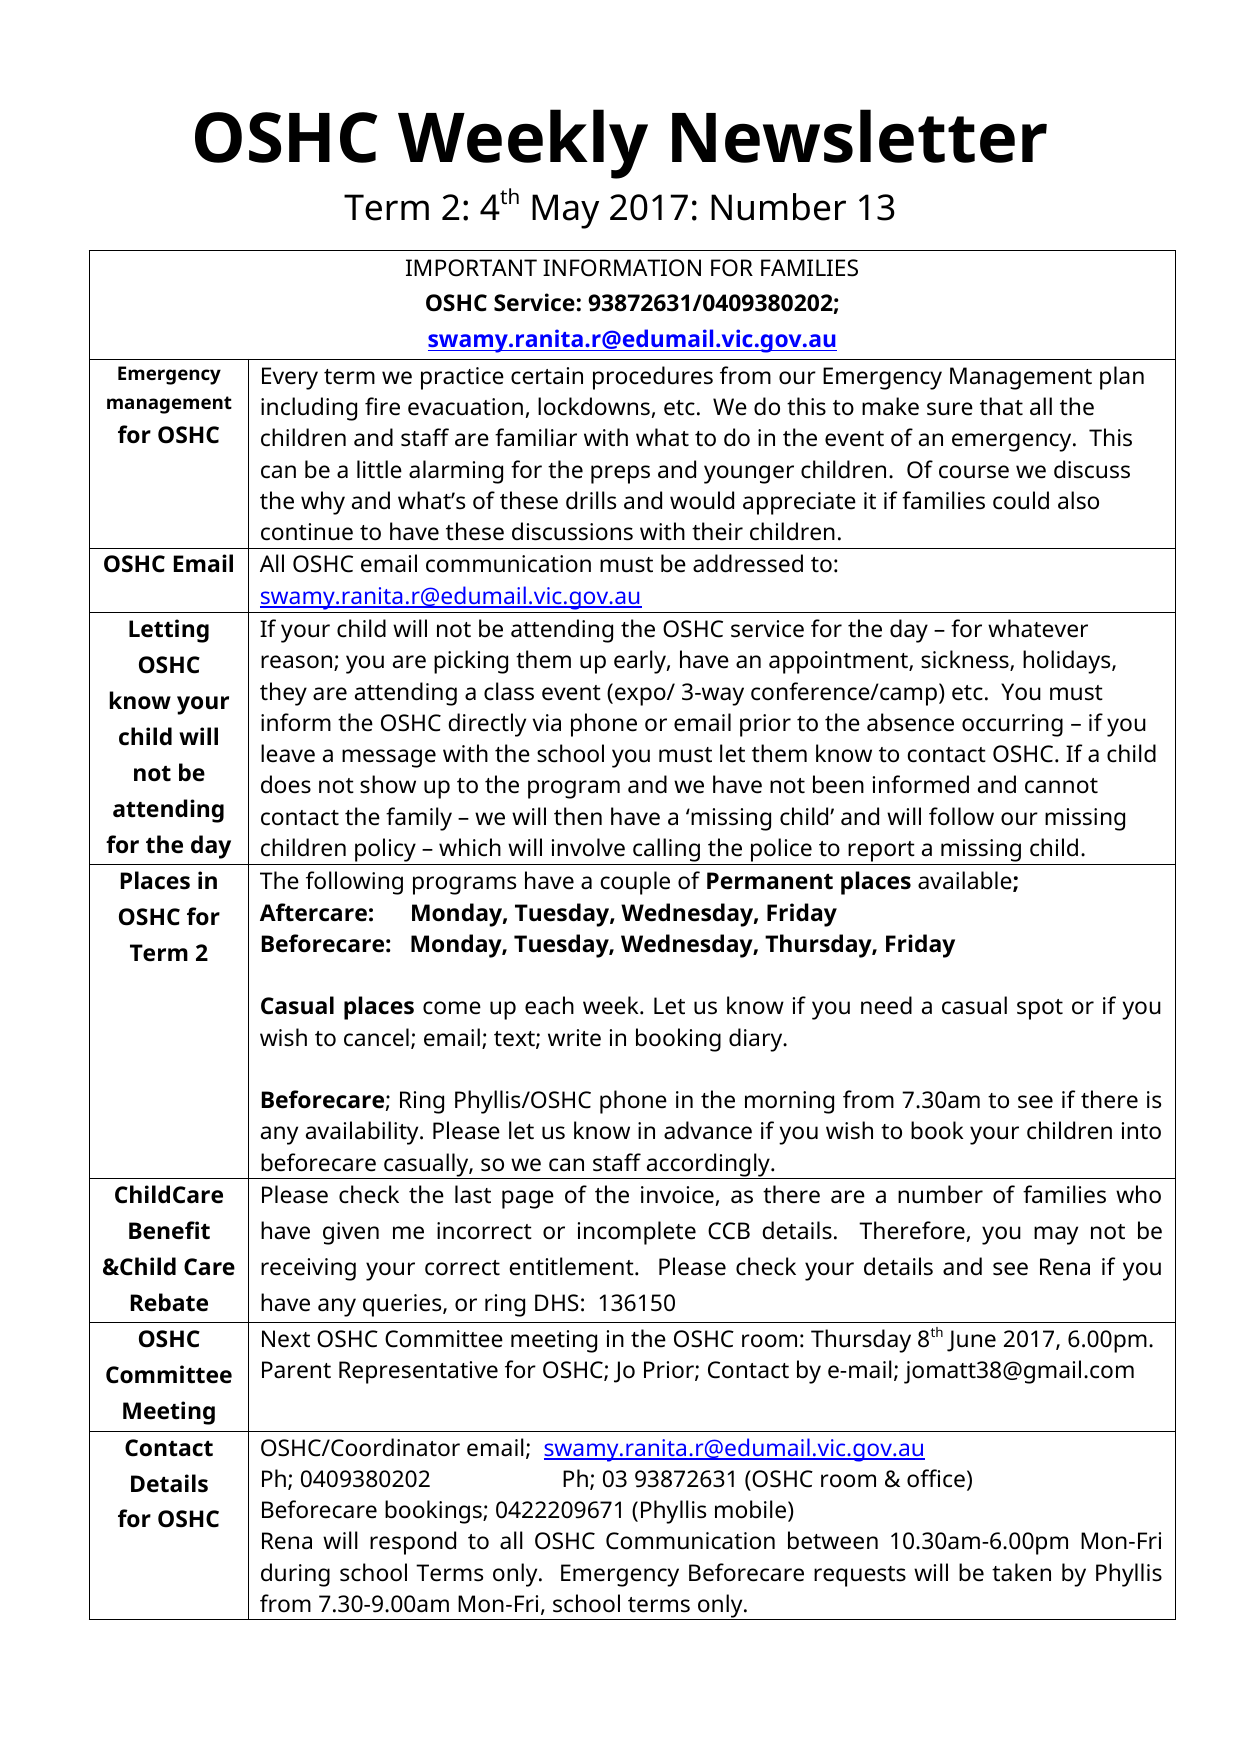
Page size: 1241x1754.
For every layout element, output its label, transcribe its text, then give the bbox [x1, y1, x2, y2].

table_cell Emergency management for OSHC [90, 360, 248, 547]
table_cell All OSHC email communication must be addressed to: swamy.ranita.r@edumail.vic.gov.au [249, 549, 1175, 612]
table_cell Every term we practice certain procedures from our Emergency Management plan including fire evacuation, lockdowns, etc. We do this to make sure that all the children and staff are familiar with what to do in the event of an emergency. This can be a little alarming for the preps and younger children. Of course we discuss the why and what’s of these drills and would appreciate it if families could also continue to have these discussions with their children. [249, 360, 1175, 547]
table_cell The following programs have a couple of Permanent places available; Aftercare: Monday, Tuesday, Wednesday, Friday Beforecare: Monday, Tuesday, Wednesday, Thursday, Friday Casual places come up each week. Let us know if you need a casual spot or if you wish to cancel; email; text; write in booking diary. Beforecare; Ring Phyllis/OSHC phone in the morning from 7.30am to see if there is any availability. Please let us know in advance if you wish to book your children into beforecare casually, so we can staff accordingly. [249, 865, 1175, 1178]
table_cell If your child will not be attending the OSHC service for the day – for whatever reason; you are picking them up early, have an appointment, sickness, holidays, they are attending a class event (expo/ 3-way conference/camp) etc. You must inform the OSHC directly via phone or email prior to the absence occurring – if you leave a message with the school you must let them know to contact OSHC. If a child does not show up to the program and we have not been informed and cannot contact the family – we will then have a ‘missing child’ and will follow our missing children policy – which will involve calling the police to report a missing child. [249, 613, 1175, 864]
table_cell OSHC Email [90, 549, 248, 612]
table_cell Please check the last page of the invoice, as there are a number of families who have given me incorrect or incomplete CCB details. Therefore, you may not be receiving your correct entitlement. Please check your details and see Rena if you have any queries, or ring DHS: 136150 [249, 1179, 1175, 1322]
table_cell Contact Details for OSHC [90, 1432, 248, 1619]
table_cell OSHC/Coordinator email; swamy.ranita.r@edumail.vic.gov.au Ph; 0409380202 Ph; 03 93872631 (OSHC room & office) Beforecare bookings; 0422209671 (Phyllis mobile) Rena will respond to all OSHC Communication between 10.30am-6.00pm Mon-Fri during school Terms only. Emergency Beforecare requests will be taken by Phyllis from 7.30-9.00am Mon-Fri, school terms only. [249, 1432, 1175, 1619]
table_cell Places in OSHC for Term 2 [90, 865, 248, 1178]
table_cell OSHC Committee Meeting [90, 1323, 248, 1431]
table_header IMPORTANT INFORMATION FOR FAMILIES OSHC Service: 93872631/0409380202; swamy.ranita.r@edumail.vic.gov.au [90, 251, 1175, 359]
table_cell Letting OSHC know your child will not be attending for the day [90, 613, 248, 864]
text Term 2: 4th May 2017: Number 13 [89, 182, 1152, 231]
text OSHC Weekly Newsletter [89, 89, 1152, 182]
table_cell Next OSHC Committee meeting in the OSHC room: Thursday 8th June 2017, 6.00pm. Parent Representative for OSHC; Jo Prior; Contact by e-mail; jomatt38@gmail.com [249, 1323, 1175, 1431]
table_cell ChildCare Benefit &Child Care Rebate [90, 1179, 248, 1322]
